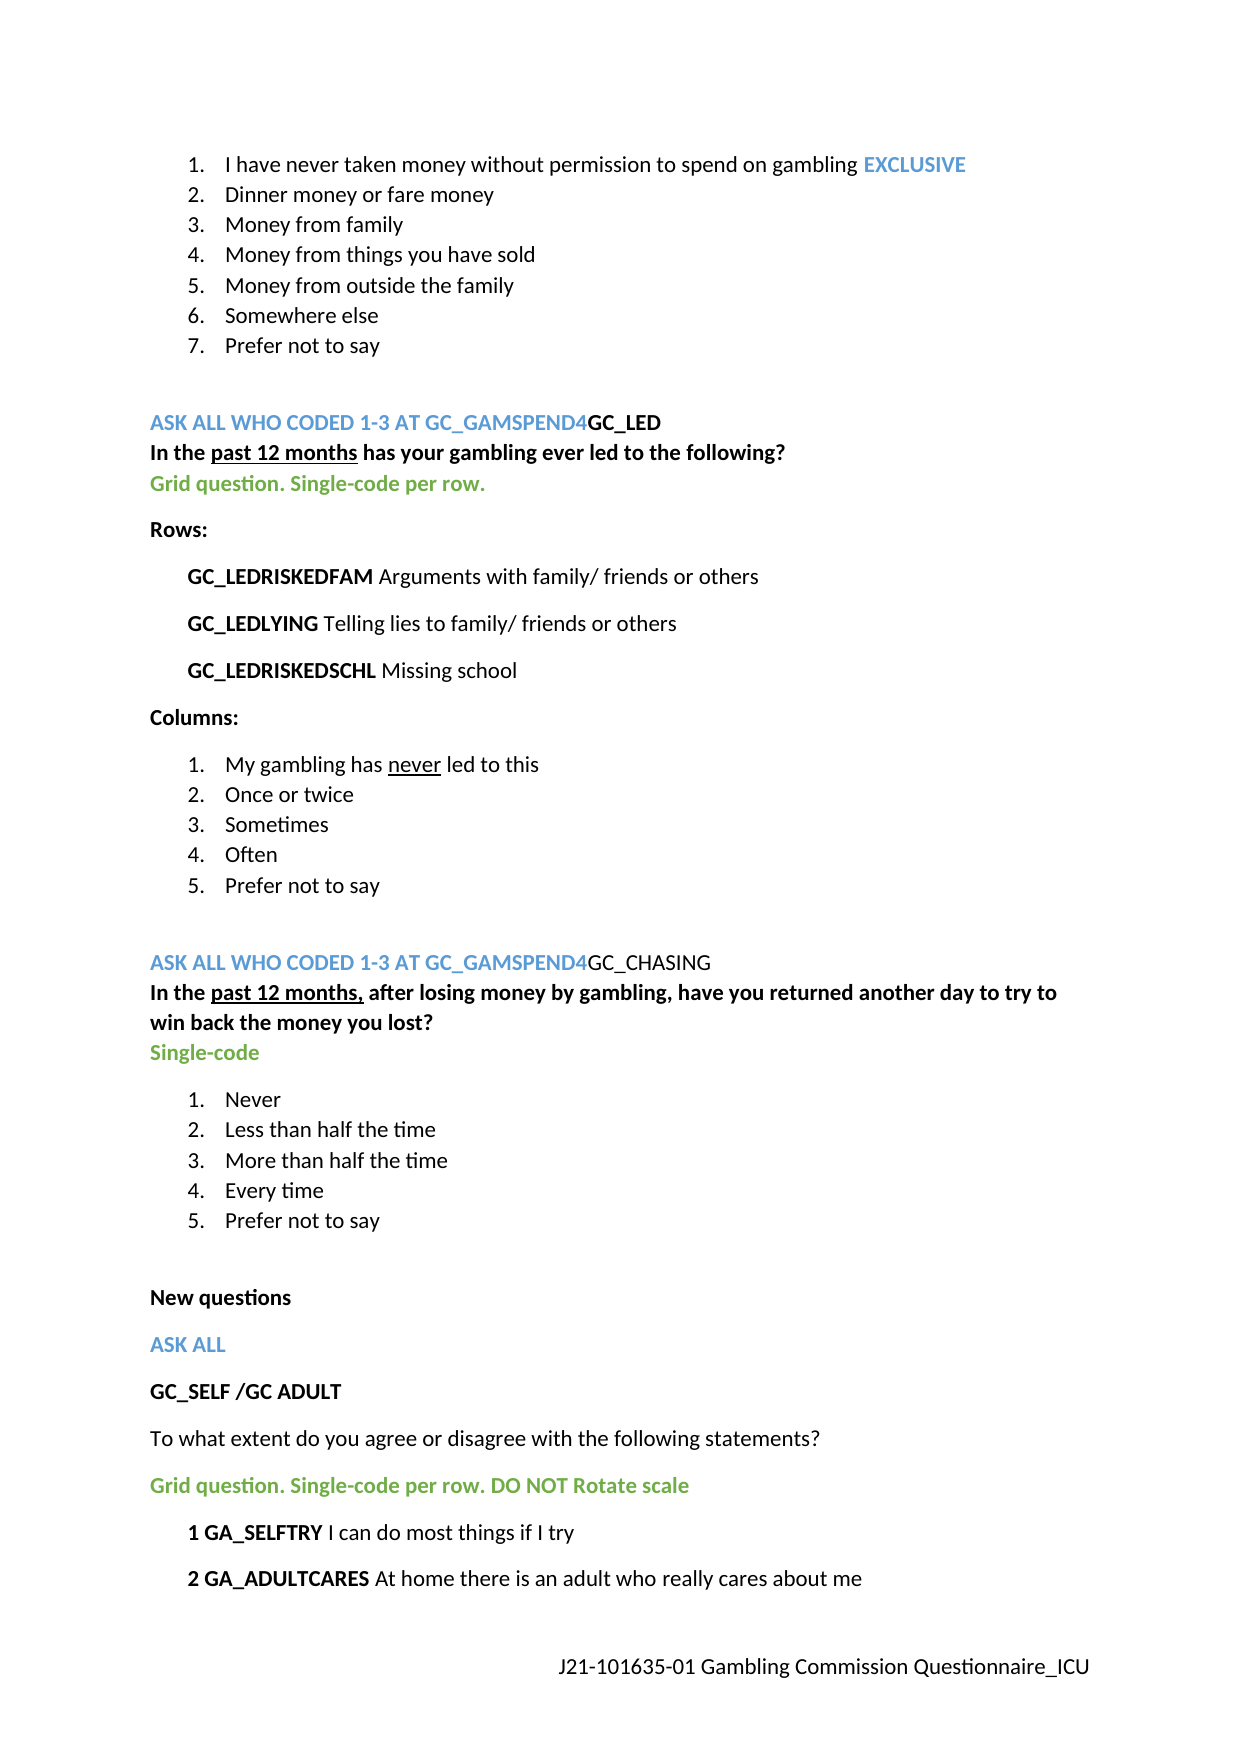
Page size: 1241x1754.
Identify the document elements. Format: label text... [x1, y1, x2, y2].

list More than half the time [187, 1146, 1090, 1174]
list Prefer not to say [187, 871, 1090, 899]
text Grid question. Single-code per row. [150, 469, 1090, 497]
list Prefer not to say [187, 1206, 1090, 1234]
text GC_LEDLYING Telling lies to family/ friends or others [187, 609, 1090, 637]
text In the past 12 months has your gambling ever led to the following? [150, 438, 1090, 467]
list Less than half the time [187, 1116, 1090, 1144]
text GC_SELF /GC ADULT [150, 1377, 1090, 1405]
text ASK ALL WHO CODED 1-3 AT GC_GAMSPEND4GC_LED [150, 408, 1090, 436]
list Once or twice [187, 780, 1090, 808]
text 2 GA_ADULTCARES At home there is an adult who really cares about me [187, 1564, 1090, 1593]
list Money from outside the family [187, 271, 1090, 299]
text ASK ALL WHO CODED 1-3 AT GC_GAMSPEND4GC_CHASING [150, 948, 1090, 976]
text Single-code [150, 1038, 1090, 1067]
list Dinner money or fare money [187, 180, 1090, 208]
list Money from family [187, 210, 1090, 238]
list Somewhere else [187, 301, 1090, 329]
list Money from things you have sold [187, 241, 1090, 269]
text To what extent do you agree or disagree with the following statements? [150, 1424, 1090, 1452]
text New questions [150, 1283, 1090, 1311]
list Never [187, 1085, 1090, 1113]
text Grid question. Single-code per row. DO NOT Rotate scale [150, 1471, 1090, 1499]
text 1 GA_SELFTRY I can do most things if I try [187, 1518, 1090, 1546]
list Every time [187, 1176, 1090, 1204]
text ASK ALL [150, 1330, 1090, 1358]
list My gambling has never led to this [187, 750, 1090, 778]
text GC_LEDRISKEDSCHL Missing school [187, 656, 1090, 684]
list Often [187, 841, 1090, 869]
text In the past 12 months, after losing money by gambling, have you returned another day to try to win back the money you lost? [150, 978, 1090, 1036]
text Columns: [150, 703, 1090, 731]
list I have never taken money without permission to spend on gambling EXCLUSIVE [187, 150, 1090, 178]
list Prefer not to say [187, 331, 1090, 359]
list Sometimes [187, 810, 1090, 838]
text GC_LEDRISKEDFAM Arguments with family/ friends or others [187, 562, 1090, 591]
text Rows: [150, 516, 1090, 544]
